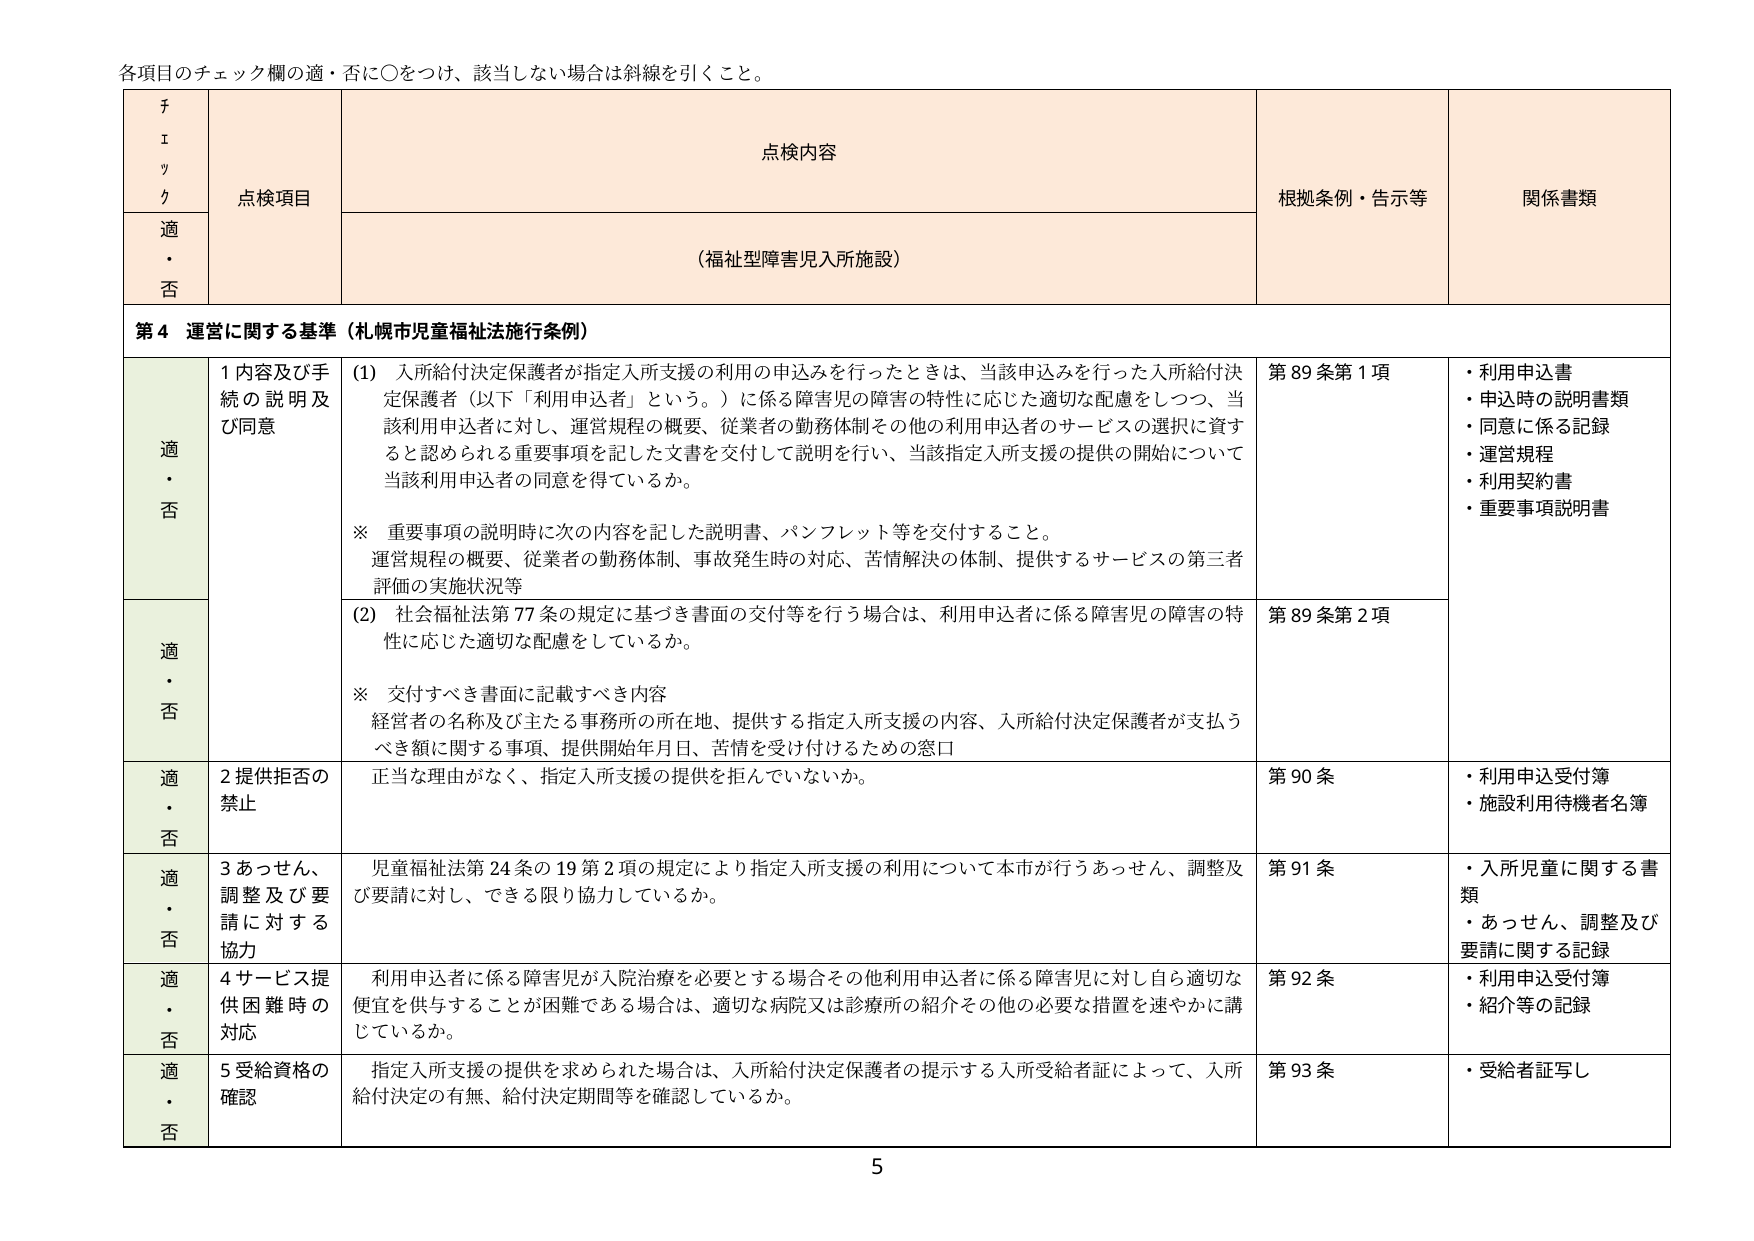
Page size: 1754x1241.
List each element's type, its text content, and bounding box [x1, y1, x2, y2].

table_cell ・利用申込受付簿 ・紹介等の記録 [1449, 964, 1670, 1054]
table_cell 正当な理由がなく、指定入所支援の提供を拒んでいないか。 [342, 762, 1256, 853]
table_cell 指定入所支援の提供を求められた場合は、入所給付決定保護者の提示する入所受給者証によって、入所給付決定の有無、給付決定期間等を確認しているか。 [342, 1055, 1256, 1146]
table_cell ・入所児童に関する書類 ・あっせん、調整及び要請に関する記録 [1449, 854, 1670, 962]
table_cell 適・否 [124, 213, 208, 304]
table_cell ・利用申込書 ・申込時の説明書類 ・同意に係る記録 ・運営規程 ・利用契約書 ・重要事項説明書 [1449, 358, 1670, 761]
table_cell (1) 入所給付決定保護者が指定入所支援の利用の申込みを行ったときは、当該申込みを行った入所給付決定保護者（以下「利用申込者」という。）に係る障害児の障害の特性に応じた適切な配慮をしつつ、当該利用申込者に対し、運営規程の概要、従業者の勤務体制その他の利用申込者のサービスの選択に資すると認められる重要事項を記した文書を交付して説明を行い、当該指定入所支援の提供の開始について当該利用申込者の同意を得ているか。 ※ 重要事項の説明時に次の内容を記した説明書、パンフレット等を交付すること。 運営規程の概要、従業者の勤務体制、事故発生時の対応、苦情解決の体制、提供するサービスの第三者評価の実施状況等 [342, 358, 1256, 599]
table_cell (2) 社会福祉法第77条の規定に基づき書面の交付等を行う場合は、利用申込者に係る障害児の障害の特性に応じた適切な配慮をしているか。 ※ 交付すべき書面に記載すべき内容 経営者の名称及び主たる事務所の所在地、提供する指定入所支援の内容、入所給付決定保護者が支払うべき額に関する事項、提供開始年月日、苦情を受け付けるための窓口 [342, 600, 1256, 761]
table_header ﾁｪｯｸ [124, 90, 208, 212]
table_cell 3 あっせん、調整及び要請に対する協力 [209, 854, 341, 962]
table_header 関係書類 [1449, 90, 1670, 304]
table_header 点検内容 [342, 90, 1256, 212]
table_cell 4 サービス提供困難時の対応 [209, 964, 341, 1054]
table_cell 第92条 [1257, 964, 1448, 1054]
table_cell 適・否 [124, 358, 208, 599]
table_cell 適・否 [124, 964, 208, 1054]
table_cell 適・否 [124, 1055, 208, 1146]
table_cell 第90条 [1257, 762, 1448, 853]
table_cell 第91条 [1257, 854, 1448, 962]
table_cell 1 内容及び手続の説明及び同意 [209, 358, 341, 761]
table_cell ・利用申込受付簿 ・施設利用待機者名簿 [1449, 762, 1670, 853]
table_cell 第4 運営に関する基準（札幌市児童福祉法施行条例） [124, 305, 1670, 357]
table_cell 第89条第1項 [1257, 358, 1448, 599]
table_header 点検項目 [209, 90, 341, 304]
table_cell 第89条第2項 [1257, 600, 1448, 761]
table_cell 適・否 [124, 600, 208, 761]
table_cell （福祉型障害児入所施設） [342, 213, 1256, 304]
table_cell 適・否 [124, 762, 208, 853]
table_cell 2 提供拒否の禁止 [209, 762, 341, 853]
table_cell 第93条 [1257, 1055, 1448, 1146]
table_cell 5 受給資格の確認 [209, 1055, 341, 1146]
table_cell ・受給者証写し [1449, 1055, 1670, 1146]
table_cell 適・否 [124, 854, 208, 962]
table_cell 児童福祉法第24条の19第2項の規定により指定入所支援の利用について本市が行うあっせん、調整及び要請に対し、できる限り協力しているか。 [342, 854, 1256, 962]
table_cell 利用申込者に係る障害児が入院治療を必要とする場合その他利用申込者に係る障害児に対し自ら適切な便宜を供与することが困難である場合は、適切な病院又は診療所の紹介その他の必要な措置を速やかに講じているか。 [342, 964, 1256, 1054]
table_header 根拠条例・告示等 [1257, 90, 1448, 304]
